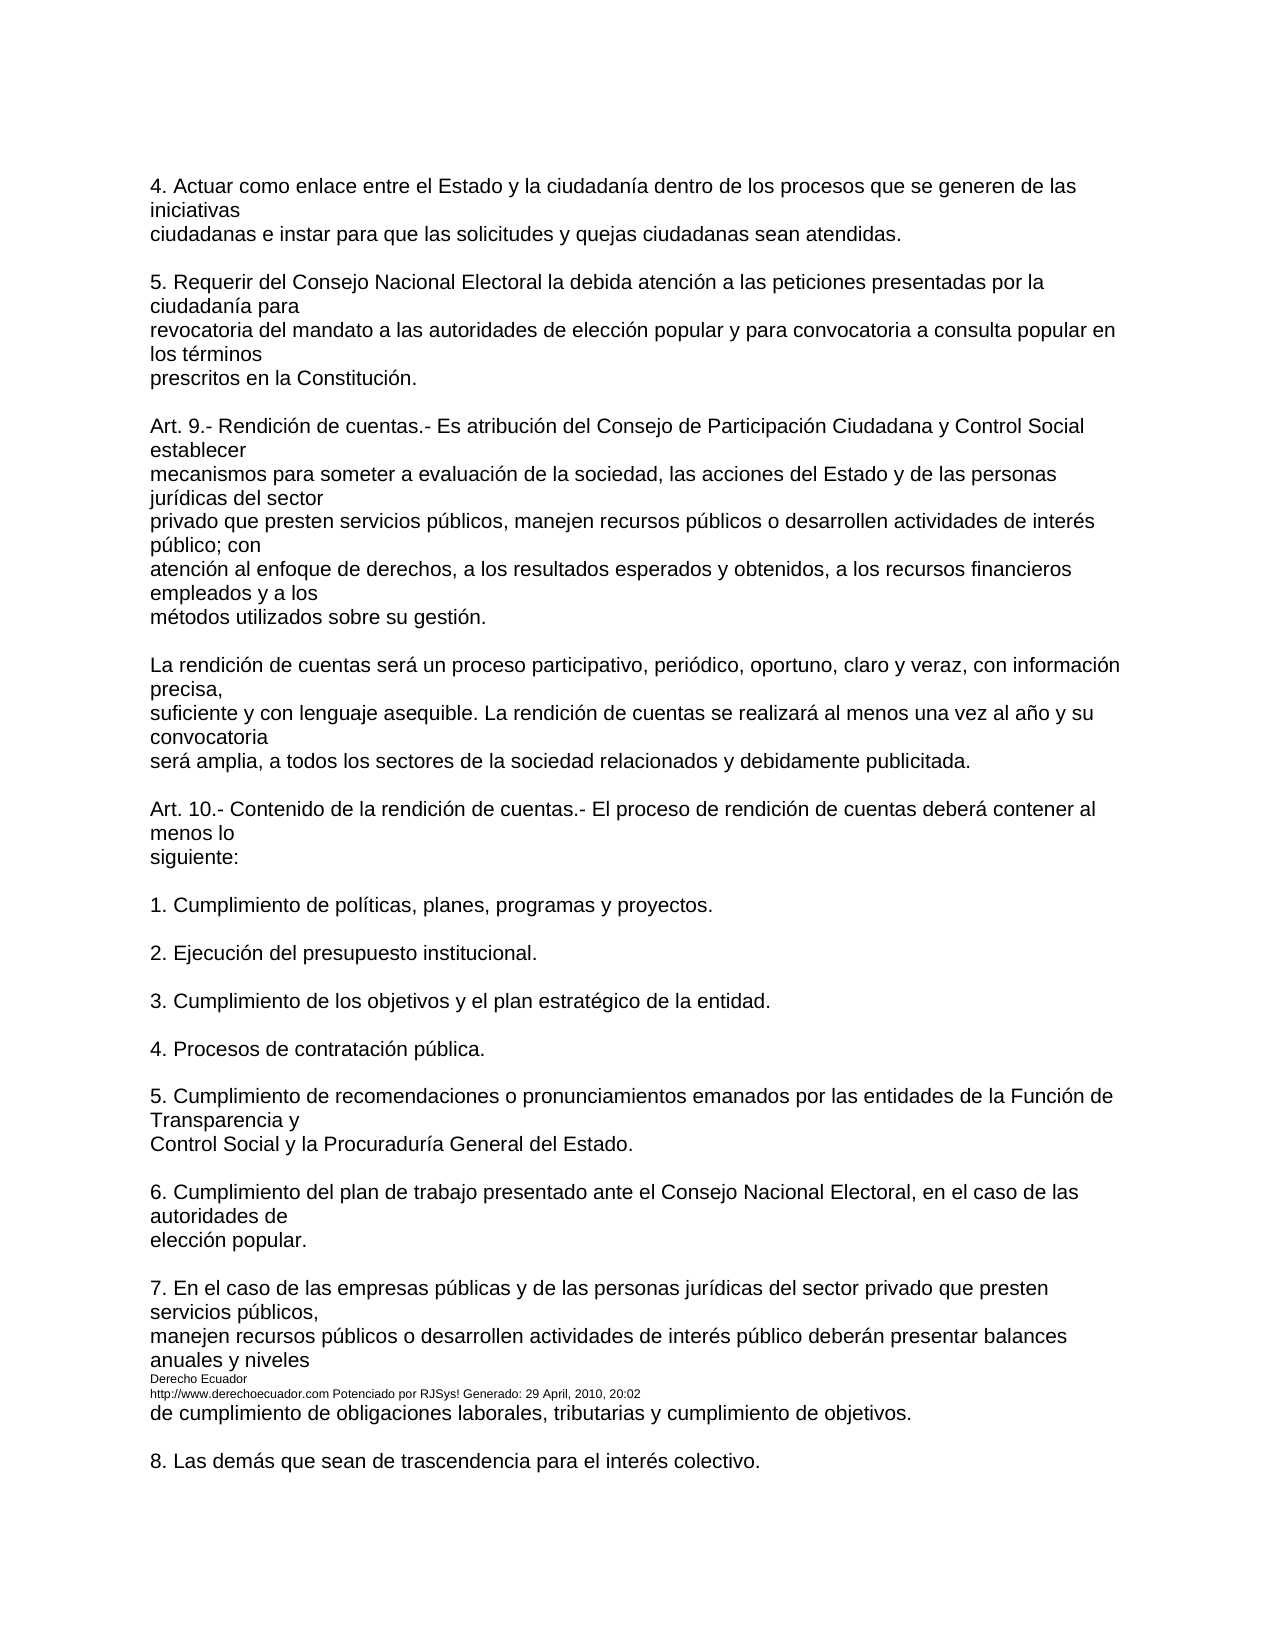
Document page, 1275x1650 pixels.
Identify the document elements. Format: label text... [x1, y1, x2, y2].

text http://www.derechoecuador.com Potenciado por RJSys! Generado: 29 April, 2010, 20:02 [150, 1386, 1125, 1401]
text ciudadanas e instar para que las solicitudes y quejas ciudadanas sean atendidas. [150, 222, 1125, 246]
text revocatoria del mandato a las autoridades de elección popular y para convocatoria a consulta popular en los términos [150, 318, 1125, 366]
text 5. Cumplimiento de recomendaciones o pronunciamientos emanados por las entidades de la Función de Transparencia y [150, 1084, 1125, 1132]
text métodos utilizados sobre su gestión. [150, 605, 1125, 629]
text La rendición de cuentas será un proceso participativo, periódico, oportuno, claro y veraz, con información precisa, [150, 653, 1125, 701]
text 6. Cumplimiento del plan de trabajo presentado ante el Consejo Nacional Electoral, en el caso de las autoridades de [150, 1180, 1125, 1228]
text 2. Ejecución del presupuesto institucional. [150, 941, 1125, 964]
text manejen recursos públicos o desarrollen actividades de interés público deberán presentar balances anuales y niveles [150, 1324, 1125, 1372]
text privado que presten servicios públicos, manejen recursos públicos o desarrollen actividades de interés público; con [150, 509, 1125, 557]
text mecanismos para someter a evaluación de la sociedad, las acciones del Estado y de las personas jurídicas del sector [150, 461, 1125, 509]
text elección popular. [150, 1228, 1125, 1252]
text Control Social y la Procuraduría General del Estado. [150, 1132, 1125, 1156]
text de cumplimiento de obligaciones laborales, tributarias y cumplimiento de objetivos. [150, 1401, 1125, 1424]
text 1. Cumplimiento de políticas, planes, programas y proyectos. [150, 893, 1125, 917]
text será amplia, a todos los sectores de la sociedad relacionados y debidamente publicitada. [150, 749, 1125, 773]
text 3. Cumplimiento de los objetivos y el plan estratégico de la entidad. [150, 988, 1125, 1012]
text 8. Las demás que sean de trascendencia para el interés colectivo. [150, 1448, 1125, 1472]
text 4. Procesos de contratación pública. [150, 1036, 1125, 1060]
text 4. Actuar como enlace entre el Estado y la ciudadanía dentro de los procesos que se generen de las iniciativas [150, 174, 1125, 222]
text suficiente y con lenguaje asequible. La rendición de cuentas se realizará al menos una vez al año y su convocatoria [150, 701, 1125, 749]
text Art. 9.- Rendición de cuentas.- Es atribución del Consejo de Participación Ciudadana y Control Social establecer [150, 413, 1125, 461]
text 7. En el caso de las empresas públicas y de las personas jurídicas del sector privado que presten servicios públicos, [150, 1276, 1125, 1324]
text Art. 10.- Contenido de la rendición de cuentas.- El proceso de rendición de cuentas deberá contener al menos lo [150, 797, 1125, 845]
text prescritos en la Constitución. [150, 366, 1125, 389]
text Derecho Ecuador [150, 1372, 1125, 1386]
text 5. Requerir del Consejo Nacional Electoral la debida atención a las peticiones presentadas por la ciudadanía para [150, 270, 1125, 318]
text siguiente: [150, 845, 1125, 869]
text atención al enfoque de derechos, a los resultados esperados y obtenidos, a los recursos financieros empleados y a los [150, 557, 1125, 605]
